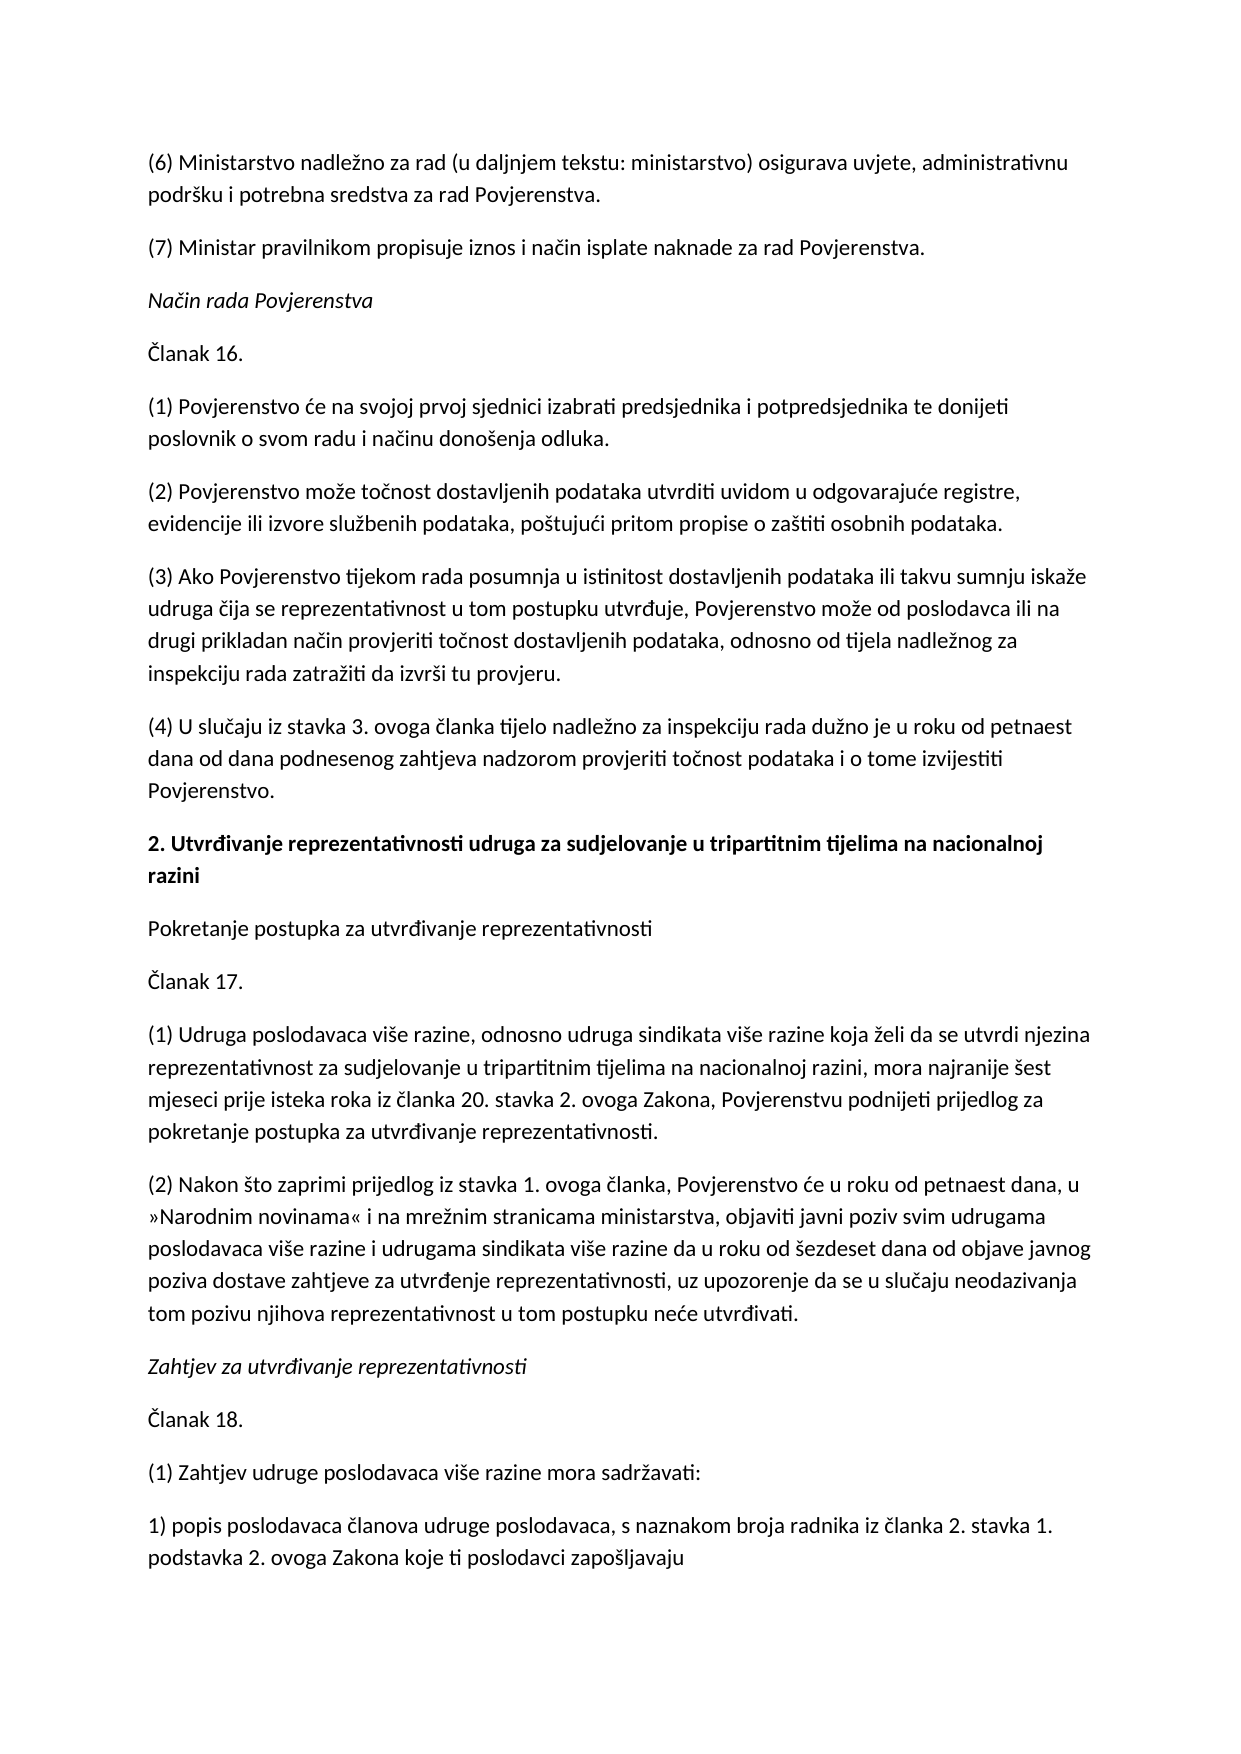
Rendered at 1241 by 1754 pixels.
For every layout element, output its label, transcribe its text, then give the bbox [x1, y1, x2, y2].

text (1) Udruga poslodavaca više razine, odnosno udruga sindikata više razine koja želi da se utvrdi njezina reprezentativnost za sudjelovanje u tripartitnim tijelima na nacionalnoj razini, mora najranije šest mjeseci prije isteka roka iz članka 20. stavka 2. ovoga Zakona, Povjerenstvu podnijeti prijedlog za pokretanje postupka za utvrđivanje reprezentativnosti. [148, 1021, 1093, 1145]
text (2) Povjerenstvo može točnost dostavljenih podataka utvrditi uvidom u odgovarajuće registre, evidencije ili izvore službenih podataka, poštujući pritom propise o zaštiti osobnih podataka. [148, 477, 1093, 537]
text Članak 17. [148, 967, 1093, 996]
text 2. Utvrđivanje reprezentativnosti udruga za sudjelovanje u tripartitnim tijelima na nacionalnoj razini [148, 829, 1093, 889]
text Način rada Povjerenstva [148, 286, 1093, 314]
text (6) Ministarstvo nadležno za rad (u daljnjem tekstu: ministarstvo) osigurava uvjete, administrativnu podršku i potrebna sredstva za rad Povjerenstva. [148, 148, 1093, 208]
text Članak 16. [148, 339, 1093, 367]
text (1) Povjerenstvo će na svojoj prvoj sjednici izabrati predsjednika i potpredsjednika te donijeti poslovnik o svom radu i načinu donošenja odluka. [148, 392, 1093, 452]
text (2) Nakon što zaprimi prijedlog iz stavka 1. ovoga članka, Povjerenstvo će u roku od petnaest dana, u »Narodnim novinama« i na mrežnim stranicama ministarstva, objaviti javni poziv svim udrugama poslodavaca više razine i udrugama sindikata više razine da u roku od šezdeset dana od objave javnog poziva dostave zahtjeve za utvrđenje reprezentativnosti, uz upozorenje da se u slučaju neodazivanja tom pozivu njihova reprezentativnost u tom postupku neće utvrđivati. [148, 1170, 1093, 1327]
text 1) popis poslodavaca članova udruge poslodavaca, s naznakom broja radnika iz članka 2. stavka 1. podstavka 2. ovoga Zakona koje ti poslodavci zapošljavaju [148, 1511, 1093, 1571]
text (3) Ako Povjerenstvo tijekom rada posumnja u istinitost dostavljenih podataka ili takvu sumnju iskaže udruga čija se reprezentativnost u tom postupku utvrđuje, Povjerenstvo može od poslodavca ili na drugi prikladan način provjeriti točnost dostavljenih podataka, odnosno od tijela nadležnog za inspekciju rada zatražiti da izvrši tu provjeru. [148, 562, 1093, 687]
text Zahtjev za utvrđivanje reprezentativnosti [148, 1352, 1093, 1380]
text (1) Zahtjev udruge poslodavaca više razine mora sadržavati: [148, 1458, 1093, 1486]
text (4) U slučaju iz stavka 3. ovoga članka tijelo nadležno za inspekciju rada dužno je u roku od petnaest dana od dana podnesenog zahtjeva nadzorom provjeriti točnost podataka i o tome izvijestiti Povjerenstvo. [148, 712, 1093, 804]
text Pokretanje postupka za utvrđivanje reprezentativnosti [148, 914, 1093, 942]
text (7) Ministar pravilnikom propisuje iznos i način isplate naknade za rad Povjerenstva. [148, 233, 1093, 261]
text Članak 18. [148, 1405, 1093, 1433]
